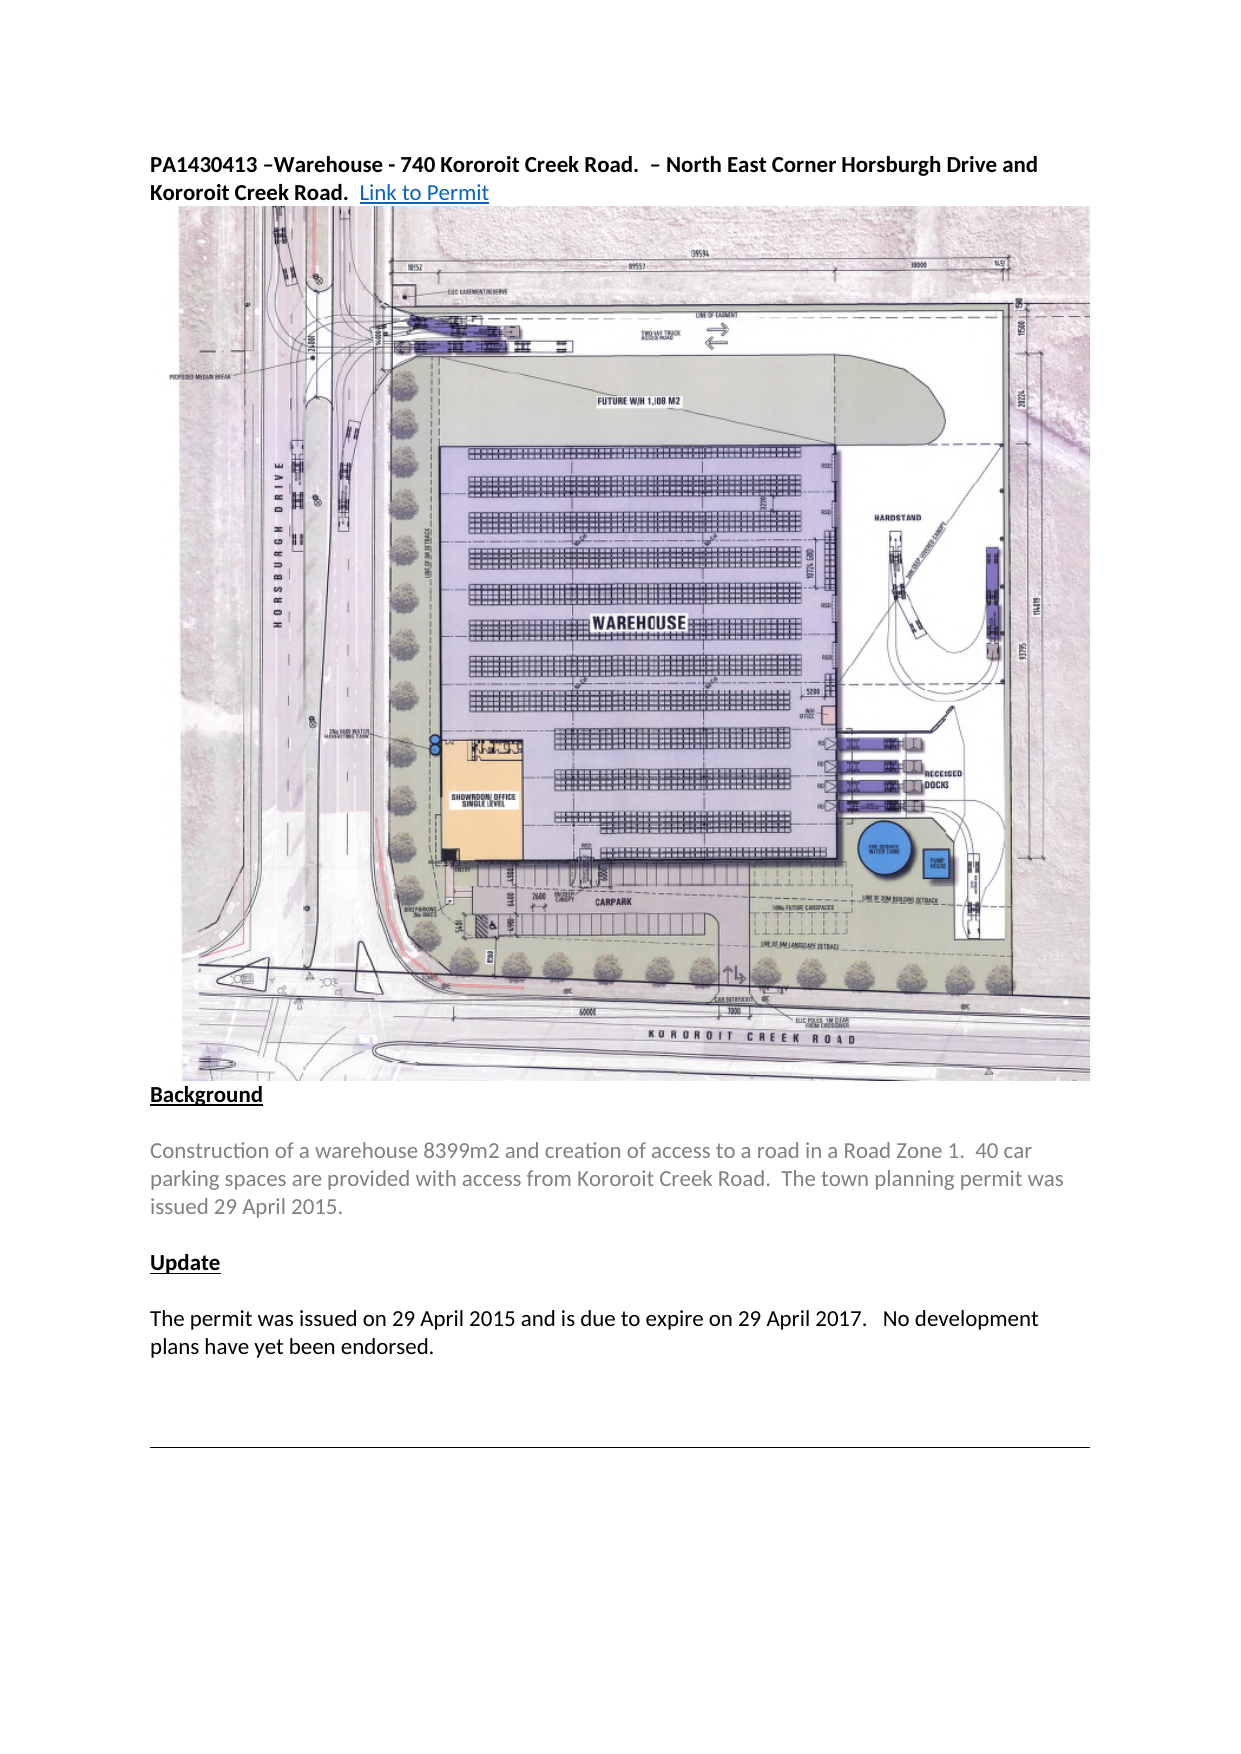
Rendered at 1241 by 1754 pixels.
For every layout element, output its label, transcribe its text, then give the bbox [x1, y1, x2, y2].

text The permit was issued on 29 April 2015 and is due to expire on 29 April 2017. No development plans have yet been endorsed. [150, 1304, 1090, 1361]
text PA1430413 –Warehouse - 740 Kororoit Creek Road. – North East Corner Horsburgh Drive and Kororoit Creek Road. Link to Permit [150, 150, 1090, 206]
text Construction of a warehouse 8399m2 and creation of access to a road in a Road Zone 1. 40 car parking spaces are provided with access from Kororoit Creek Road. The town planning permit was issued 29 April 2015. [150, 1136, 1090, 1220]
text Background [150, 1081, 1090, 1108]
text Update [150, 1248, 1090, 1276]
picture [150, 206, 1091, 1081]
